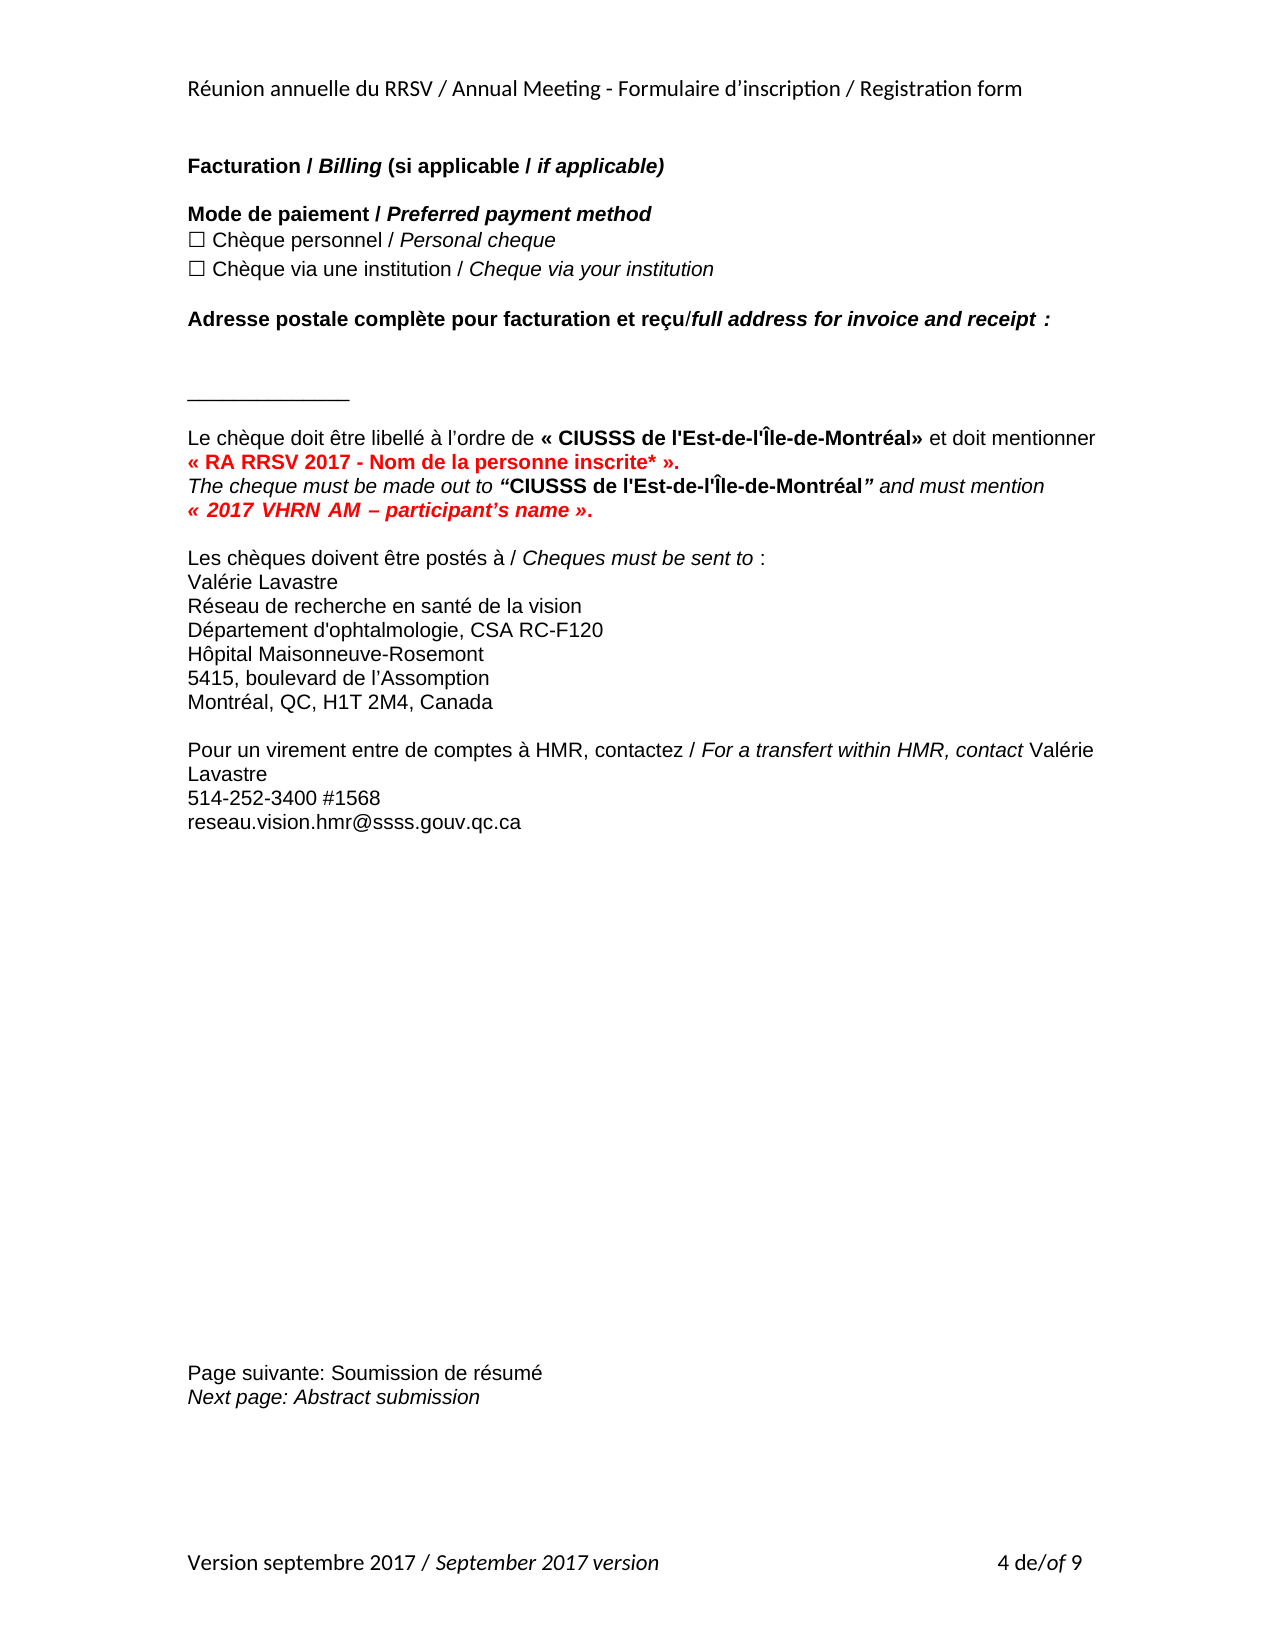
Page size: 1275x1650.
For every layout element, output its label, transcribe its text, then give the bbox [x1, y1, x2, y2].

text Adresse postale complète pour facturation et reçu/full address for invoice and receipt : [187, 306, 1167, 330]
text 5415, boulevard de l’Assomption [187, 666, 1167, 690]
text Facturation / Billing (si applicable / if applicable) [187, 154, 1167, 178]
text Pour un virement entre de comptes à HMR, contactez / For a transfert within HMR, contact Valérie Lavastre [187, 738, 1167, 786]
text Mode de paiement / Preferred payment method [187, 202, 1167, 226]
text Chèque via une institution / Cheque via your institution [187, 254, 1167, 282]
text Valérie Lavastre [187, 570, 1167, 594]
text Page suivante: Soumission de résumé [187, 1361, 1167, 1384]
text Département d'ophtalmologie, CSA RC-F120 [187, 618, 1167, 642]
text Montréal, QC, H1T 2M4, Canada [187, 690, 1167, 714]
text Le chèque doit être libellé à l’ordre de « CIUSSS de l'Est-de-l'Île-de-Montréal» et doit mentionner [187, 426, 1167, 450]
text ______________ [187, 378, 1167, 402]
text Les chèques doivent être postés à / Cheques must be sent to : [187, 546, 1167, 570]
text 514-252-3400 #1568 [187, 786, 1167, 809]
text Chèque personnel / Personal cheque [187, 226, 1167, 254]
text Next page: Abstract submission [187, 1384, 1167, 1408]
text Réseau de recherche en santé de la vision [187, 594, 1167, 618]
text reseau.vision.hmr@ssss.gouv.qc.ca [187, 809, 1167, 833]
text Hôpital Maisonneuve-Rosemont [187, 642, 1167, 666]
text « RA RRSV 2017 - Nom de la personne inscrite* ». [187, 450, 1167, 474]
text The cheque must be made out to “CIUSSS de l'Est-de-l'Île-de-Montréal” and must mention « 2017 VHRN AM – participant’s name ». [187, 474, 1167, 522]
